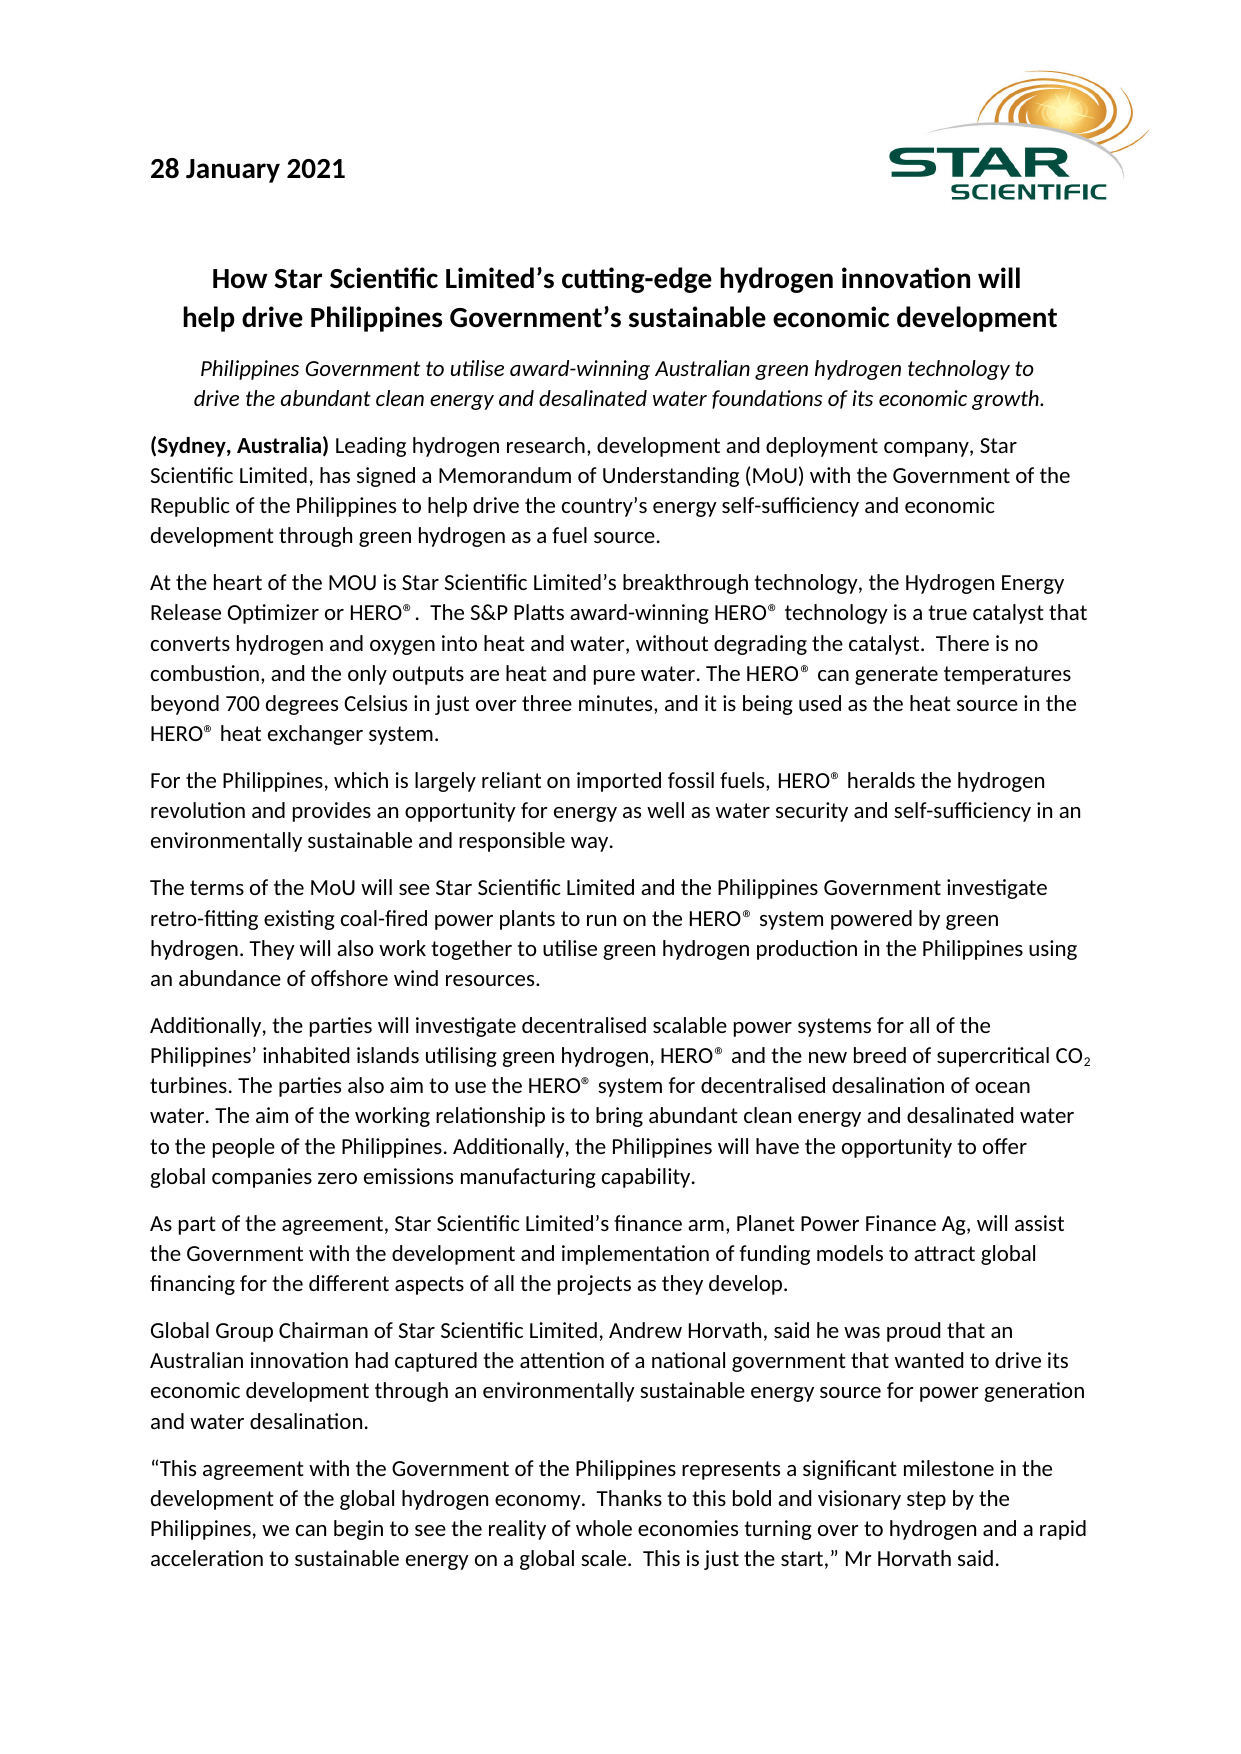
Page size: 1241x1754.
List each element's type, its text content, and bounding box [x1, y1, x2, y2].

text (Sydney, Australia) Leading hydrogen research, development and deployment company, Star Scientific Limited, has signed a Memorandum of Understanding (MoU) with the Government of the Republic of the Philippines to help drive the country’s energy self-sufficiency and economic development through green hydrogen as a fuel source. [150, 431, 1090, 549]
text “This agreement with the Government of the Philippines represents a significant milestone in the development of the global hydrogen economy. Thanks to this bold and visionary step by the Philippines, we can begin to see the reality of whole economies turning over to hydrogen and a rapid acceleration to sustainable energy on a global scale. This is just the start,” Mr Horvath said. [150, 1454, 1090, 1572]
text As part of the agreement, Star Scientific Limited’s finance arm, Planet Power Finance Ag, will assist the Government with the development and implementation of funding models to attract global financing for the different aspects of all the projects as they develop. [150, 1209, 1090, 1297]
picture [854, 36, 1180, 226]
text How Star Scientific Limited’s cutting-edge hydrogen innovation will help drive Philippines Government’s sustainable economic development [150, 260, 1090, 334]
text Global Group Chairman of Star Scientific Limited, Andrew Horvath, said he was proud that an Australian innovation had captured the attention of a national government that wanted to drive its economic development through an environmentally sustainable energy source for power generation and water desalination. [150, 1316, 1090, 1435]
text Additionally, the parties will investigate decentralised scalable power systems for all of the Philippines’ inhabited islands utilising green hydrogen, HERO® and the new breed of supercritical CO2 turbines. The parties also aim to use the HERO® system for decentralised desalination of ocean water. The aim of the working relationship is to bring abundant clean energy and desalinated water to the people of the Philippines. Additionally, the Philippines will have the opportunity to offer global companies zero emissions manufacturing capability. [150, 1011, 1090, 1190]
text Philippines Government to utilise award-winning Australian green hydrogen technology to drive the abundant clean energy and desalinated water foundations of its economic growth. [150, 354, 1090, 412]
text For the Philippines, which is largely reliant on imported fossil fuels, HERO® heralds the hydrogen revolution and provides an opportunity for energy as well as water security and self-sufficiency in an environmentally sustainable and responsible way. [150, 766, 1090, 855]
text 28 January 2021 [150, 150, 1090, 186]
text The terms of the MoU will see Star Scientific Limited and the Philippines Government investigate retro-fitting existing coal-fired power plants to run on the HERO® system powered by green hydrogen. They will also work together to utilise green hydrogen production in the Philippines using an abundance of offshore wind resources. [150, 873, 1090, 992]
text At the heart of the MOU is Star Scientific Limited’s breakthrough technology, the Hydrogen Energy Release Optimizer or HERO®. The S&P Platts award-winning HERO® technology is a true catalyst that converts hydrogen and oxygen into heat and water, without degrading the catalyst. There is no combustion, and the only outputs are heat and pure water. The HERO® can generate temperatures beyond 700 degrees Celsius in just over three minutes, and it is being used as the heat source in the HERO® heat exchanger system. [150, 568, 1090, 747]
